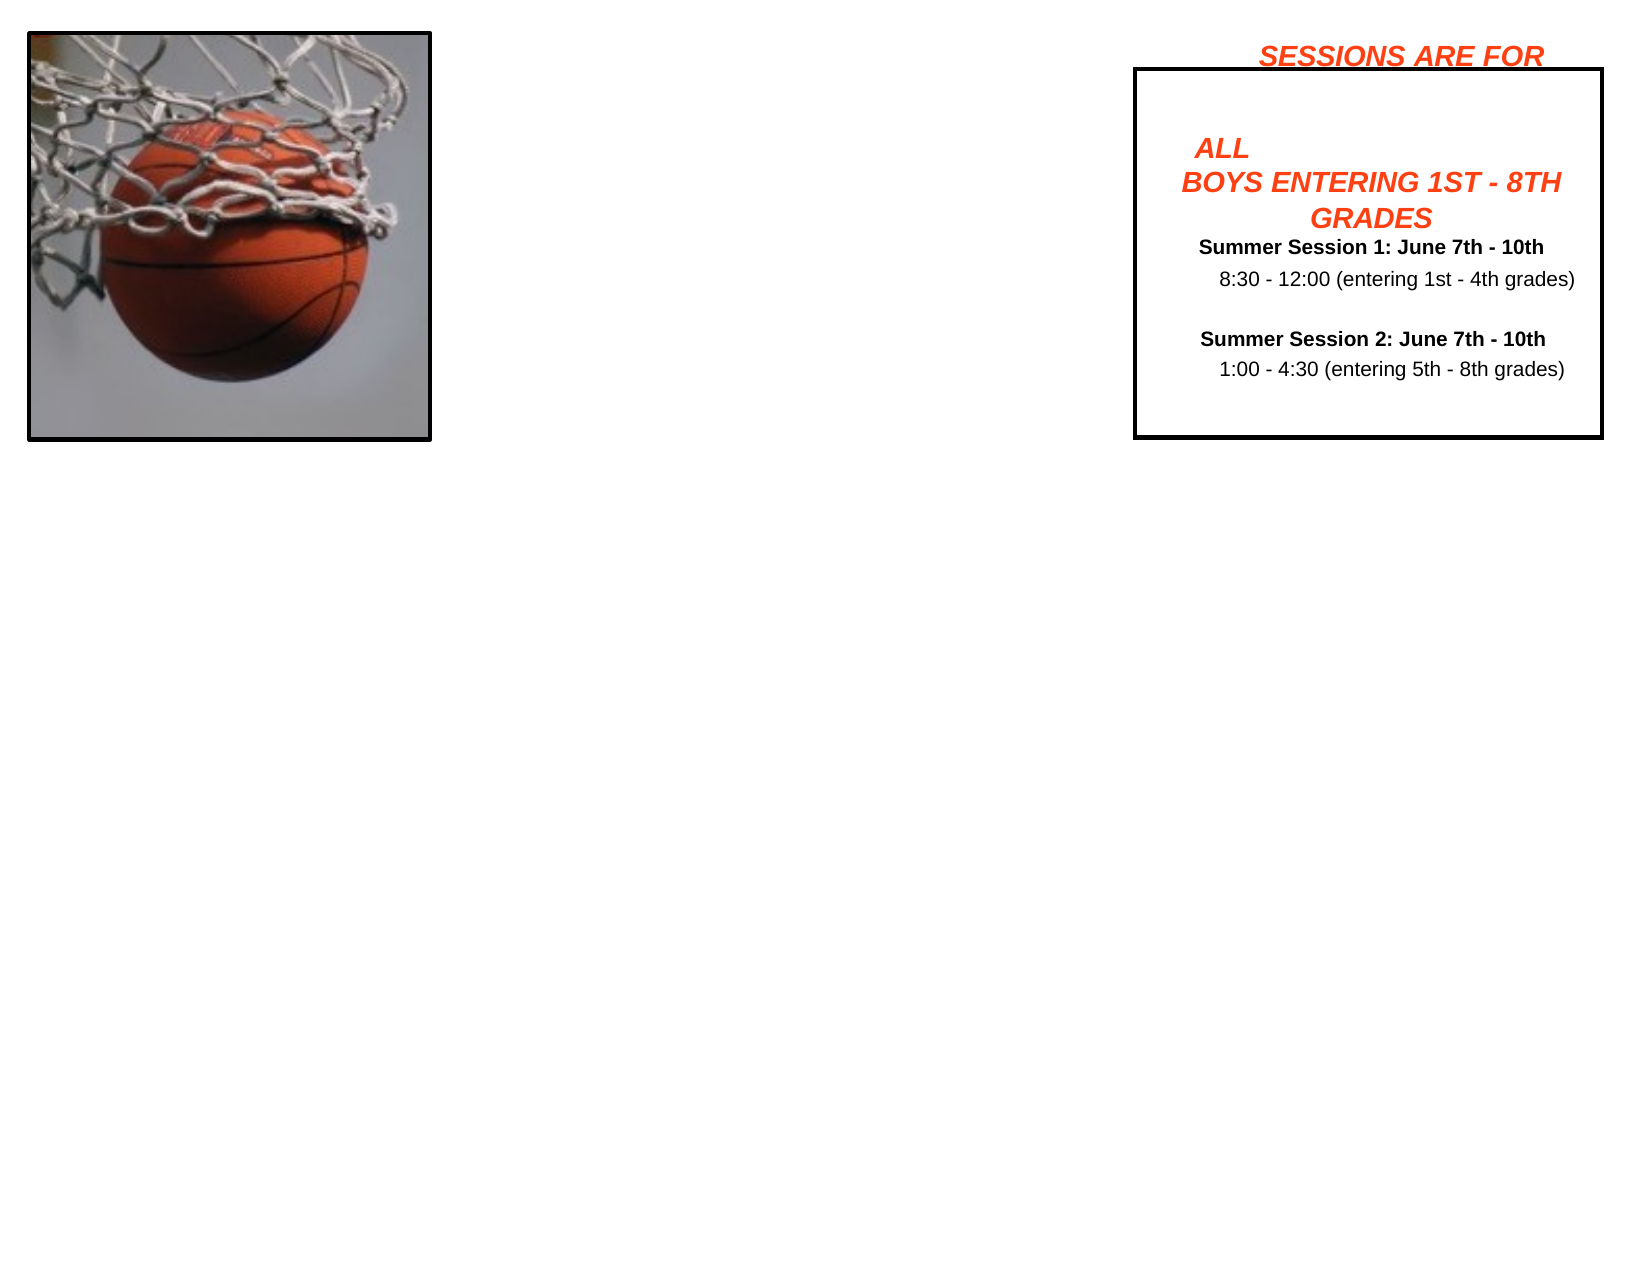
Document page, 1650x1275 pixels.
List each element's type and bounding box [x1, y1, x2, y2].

picture [31, 35, 428, 437]
